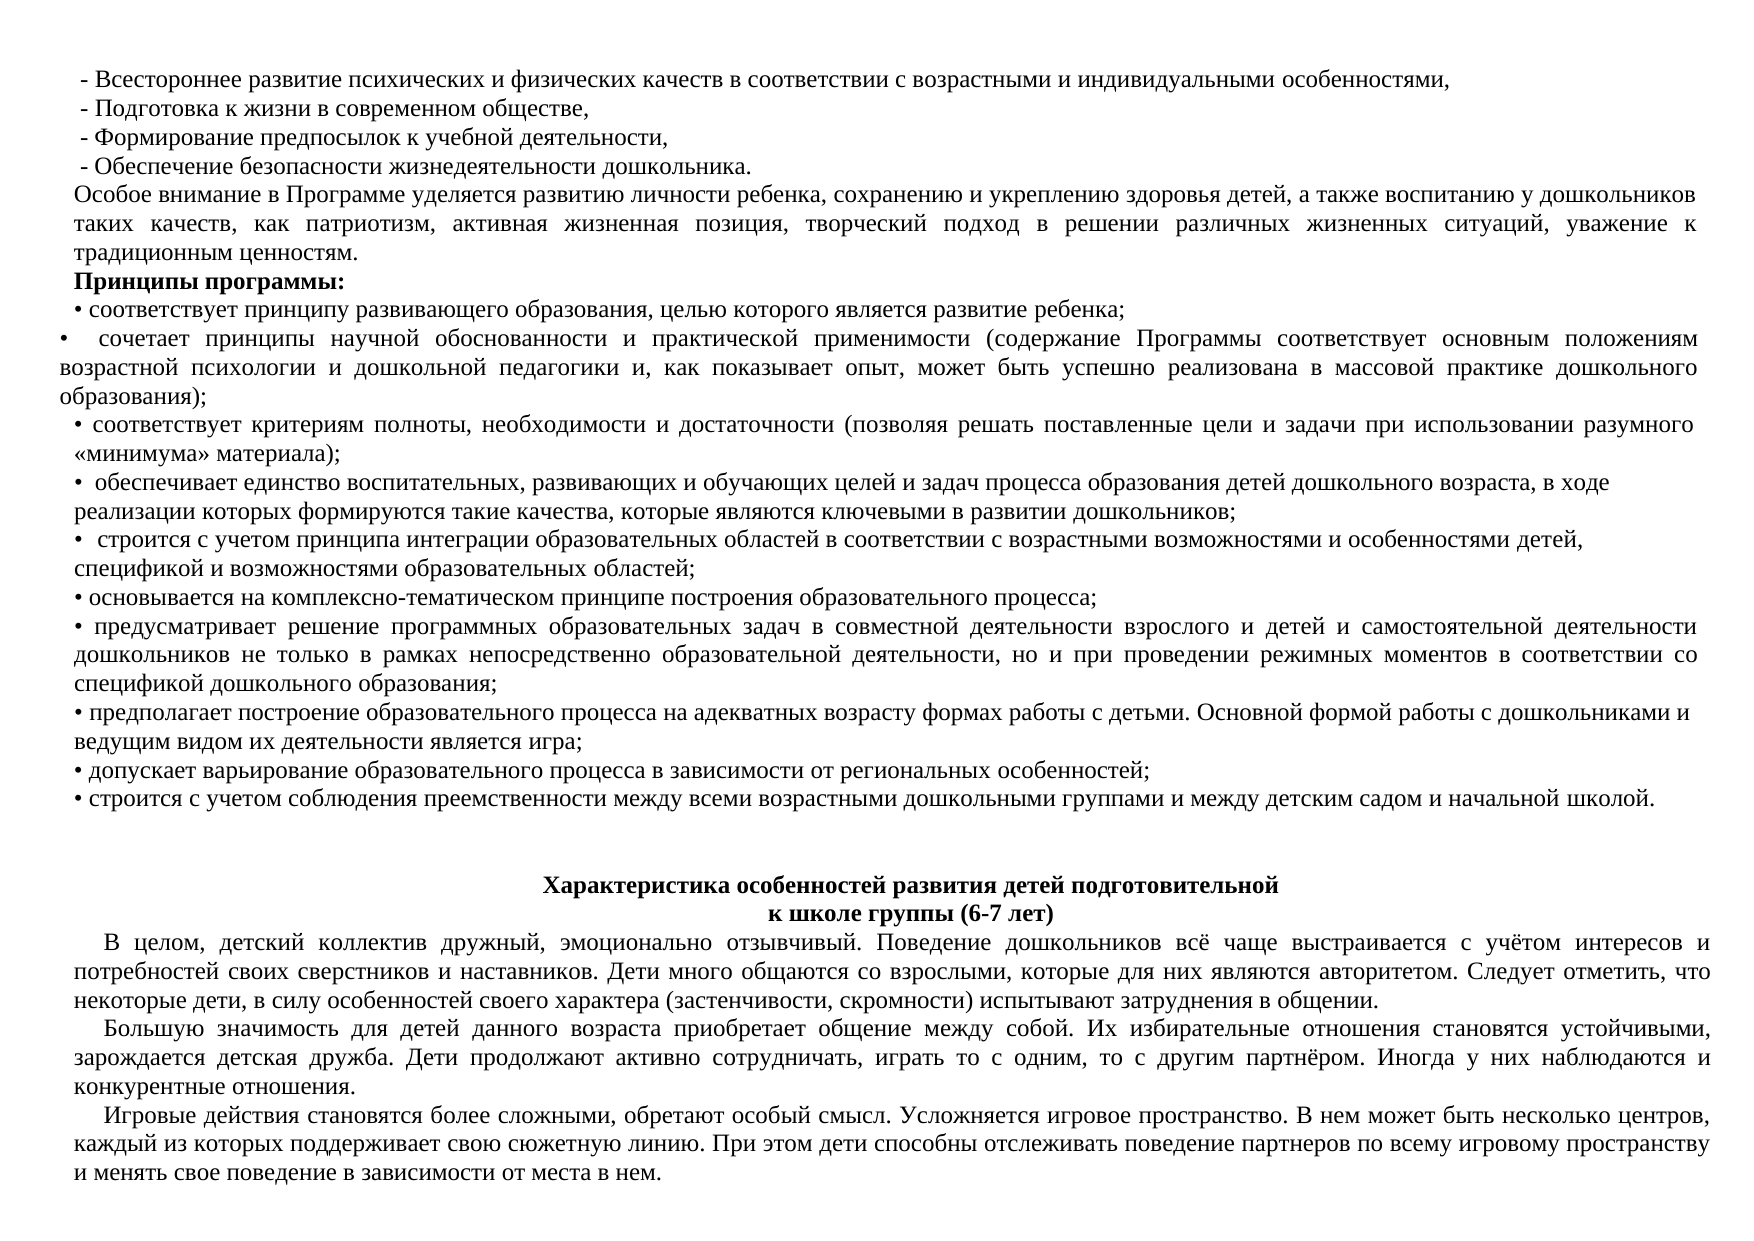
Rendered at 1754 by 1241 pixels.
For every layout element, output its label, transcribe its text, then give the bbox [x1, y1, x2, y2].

list допускает варьирование образовательного процесса в зависимости от региональных особенностей; [74, 755, 1754, 783]
list соответствует принципу развивающего образования, целью которого является развитие ребенка; [74, 295, 1754, 323]
list обеспечивает единство воспитательных, развивающих и обучающих целей и задач процесса образования детей дошкольного возраста, в ходе реализации которых формируются такие качества, которые являются ключевыми в развитии дошкольников; [74, 467, 1699, 524]
list соответствует критериям полноты, необходимости и достаточности (позволяя решать поставленные цели и задачи при использовании разумного [74, 409, 1754, 438]
text «минимума» материала); [74, 438, 1754, 467]
list предусматривает решение программных образовательных задач в совместной деятельности взрослого и детей и самостоятельной деятельности дошкольников не только в рамках непосредственно образовательной деятельности, но и при проведении режимных моментов в соответствии со спецификой дошкольного образования; [74, 611, 1699, 697]
list строится с учетом принципа интеграции образовательных областей в соответствии с возрастными возможностями и особенностями детей, спецификой и возможностями образовательных областей; [74, 524, 1699, 582]
list Обеспечение безопасности жизнедеятельности дошкольника. [74, 151, 1754, 179]
subtitle Принципы программы: [74, 266, 1754, 295]
list предполагает построение образовательного процесса на адекватных возрасту формах работы с детьми. Основной формой работы с дошкольниками и ведущим видом их деятельности является игра; [74, 697, 1698, 754]
text Особое внимание в Программе уделяется развитию личности ребенка, сохранению и укреплению здоровья детей, а также воспитанию у дошкольников таких качеств, как патриотизм, активная жизненная позиция, творческий подход в решении различных жизненных ситуаций, уважение к традиционным ценностям. [74, 179, 1698, 266]
list строится с учетом соблюдения преемственности между всеми возрастными дошкольными группами и между детским садом и начальной школой. [74, 783, 1754, 812]
list Подготовка к жизни в современном обществе, [80, 93, 1754, 122]
subtitle Характеристика особенностей развития детей подготовительной к школе группы (6-7 лет) [540, 870, 1281, 927]
list Формирование предпосылок к учебной деятельности, [74, 122, 1754, 151]
text В целом, детский коллектив дружный, эмоционально отзывчивый. Поведение дошкольников всё чаще выстраивается с учётом интересов и потребностей своих сверстников и наставников. Дети много общаются со взрослыми, которые для них являются авторитетом. Следует отметить, что некоторые дети, в силу особенностей своего характера (застенчивости, скромности) испытывают затруднения в общении. [74, 927, 1713, 1013]
text Большую значимость для детей данного возраста приобретает общение между собой. Их избирательные отношения становятся устойчивыми, зарождается детская дружба. Дети продолжают активно сотрудничать, играть то с одним, то с другим партнёром. Иногда у них наблюдаются и конкурентные отношения. [74, 1013, 1713, 1100]
list Всестороннее развитие психических и физических качеств в соответствии с возрастными и индивидуальными особенностями, [80, 64, 1754, 93]
list основывается на комплексно-тематическом принципе построения образовательного процесса; [74, 582, 1754, 611]
list сочетает принципы научной обоснованности и практической применимости (содержание Программы соответствует основным положениям возрастной психологии и дошкольной педагогики и, как показывает опыт, может быть успешно реализована в массовой практике дошкольного образования); [59, 323, 1699, 409]
text Игровые действия становятся более сложными, обретают особый смысл. Усложняется игровое пространство. В нем может быть несколько центров, каждый из которых поддерживает свою сюжетную линию. При этом дети способны отслеживать поведение партнеров по всему игровому пространству и менять свое поведение в зависимости от места в нем. [74, 1100, 1713, 1186]
